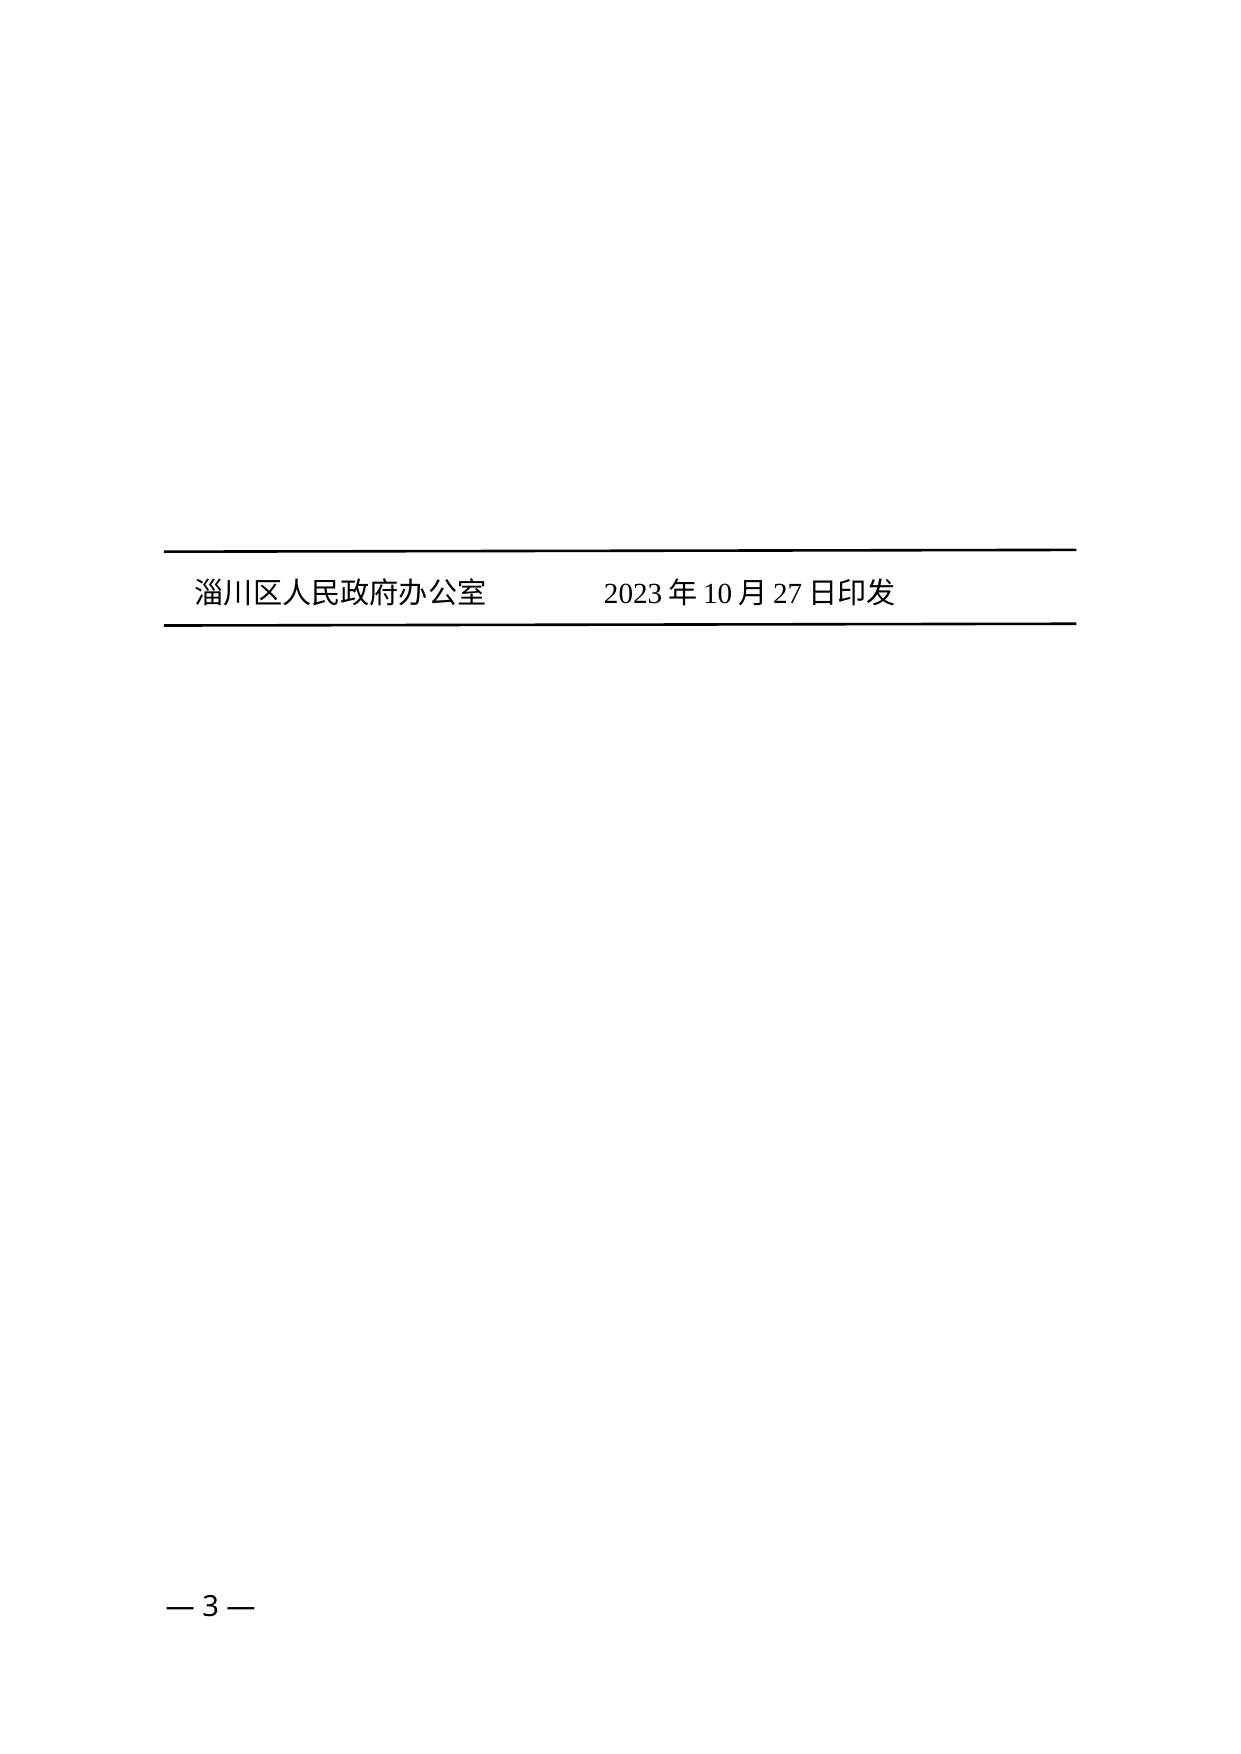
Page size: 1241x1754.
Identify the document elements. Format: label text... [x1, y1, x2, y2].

text 淄川区人民政府办公室 2023年10月27日印发 [165, 558, 1087, 623]
